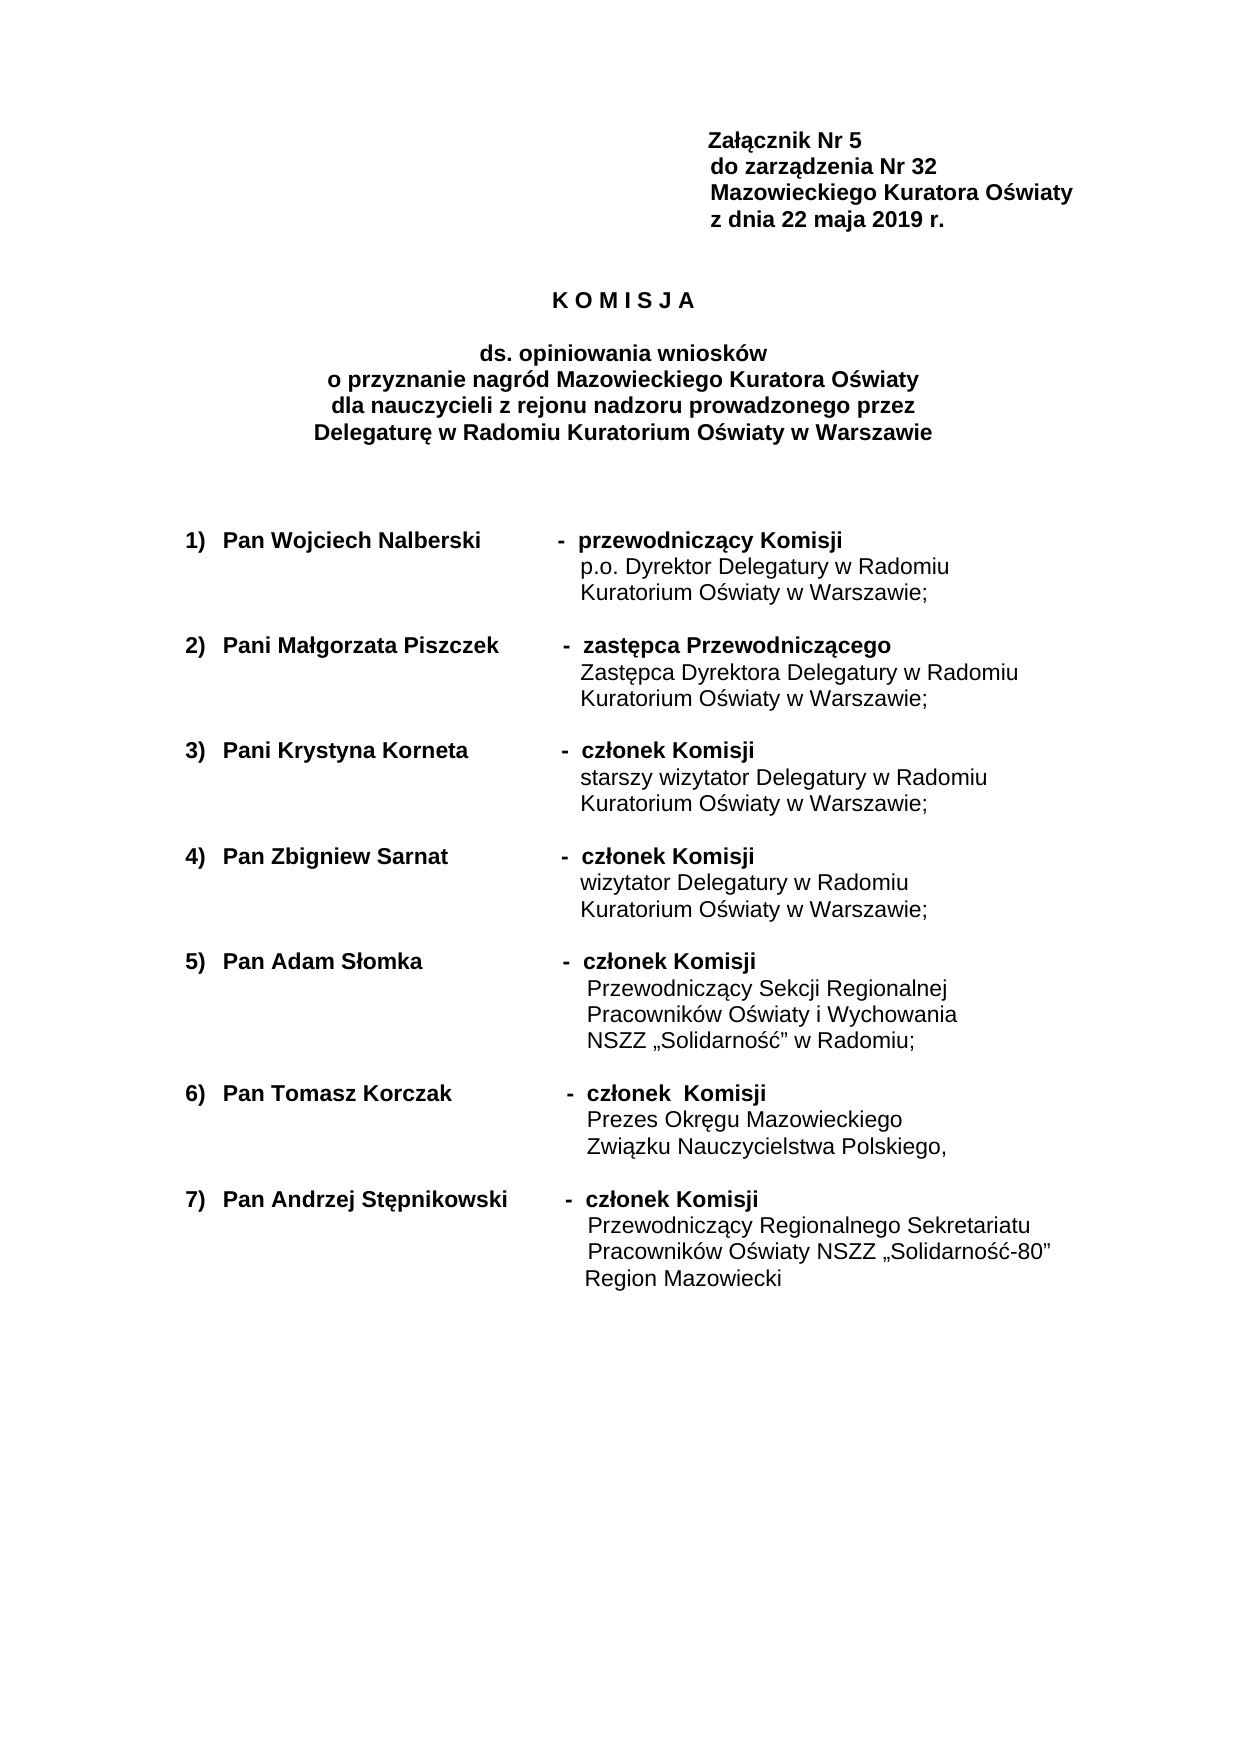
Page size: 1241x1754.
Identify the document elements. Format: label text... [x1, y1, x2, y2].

text Region Mazowiecki [559, 1264, 1098, 1291]
list Pani Małgorzata Piszczek - zastępca Przewodniczącego [185, 632, 1098, 658]
text NSZZ „Solidarność” w Radomiu; [148, 1027, 1098, 1054]
text Delegaturę w Radomiu Kuratorium Oświaty w Warszawie [148, 419, 1098, 445]
text z dnia 22 maja 2019 r. [148, 206, 1098, 232]
text Prezes Okręgu Mazowieckiego [148, 1106, 1098, 1133]
text o przyznanie nagród Mazowieckiego Kuratora Oświaty [148, 366, 1098, 392]
text Kuratorium Oświaty w Warszawie; [148, 579, 1098, 606]
text Przewodniczący Sekcji Regionalnej [148, 975, 1098, 1001]
text Pracowników Oświaty i Wychowania [148, 1001, 1098, 1027]
text dla nauczycieli z rejonu nadzoru prowadzonego przez [148, 392, 1098, 419]
text Związku Nauczycielstwa Polskiego, [148, 1133, 1098, 1159]
text Kuratorium Oświaty w Warszawie; [148, 790, 1098, 817]
text p.o. Dyrektor Delegatury w Radomiu [148, 553, 1098, 579]
text wizytator Delegatury w Radomiu [148, 869, 1098, 896]
list Pan Zbigniew Sarnat - członek Komisji [185, 843, 1098, 869]
text Kuratorium Oświaty w Warszawie; [148, 896, 1098, 922]
text Mazowieckiego Kuratora Oświaty [148, 179, 1098, 206]
list Pan Tomasz Korczak - członek Komisji [185, 1080, 1098, 1106]
text ds. opiniowania wniosków [148, 340, 1098, 366]
text do zarządzenia Nr 32 [148, 153, 1098, 179]
list Pani Krystyna Korneta - członek Komisji [185, 737, 1098, 764]
list Pan Wojciech Nalberski - przewodniczący Komisji [185, 527, 1098, 553]
text Załącznik Nr 5 [148, 127, 1098, 153]
text starszy wizytator Delegatury w Radomiu [148, 764, 1098, 790]
list Pan Andrzej Stępnikowski - członek Komisji [185, 1186, 1098, 1212]
list Pan Adam Słomka - członek Komisji [185, 948, 1098, 975]
text K O M I S J A [148, 287, 1098, 313]
text Zastępca Dyrektora Delegatury w Radomiu [148, 658, 1098, 685]
text Kuratorium Oświaty w Warszawie; [148, 685, 1098, 711]
text Przewodniczący Regionalnego Sekretariatu Pracowników Oświaty NSZZ „Solidarność-80” [587, 1212, 1098, 1264]
